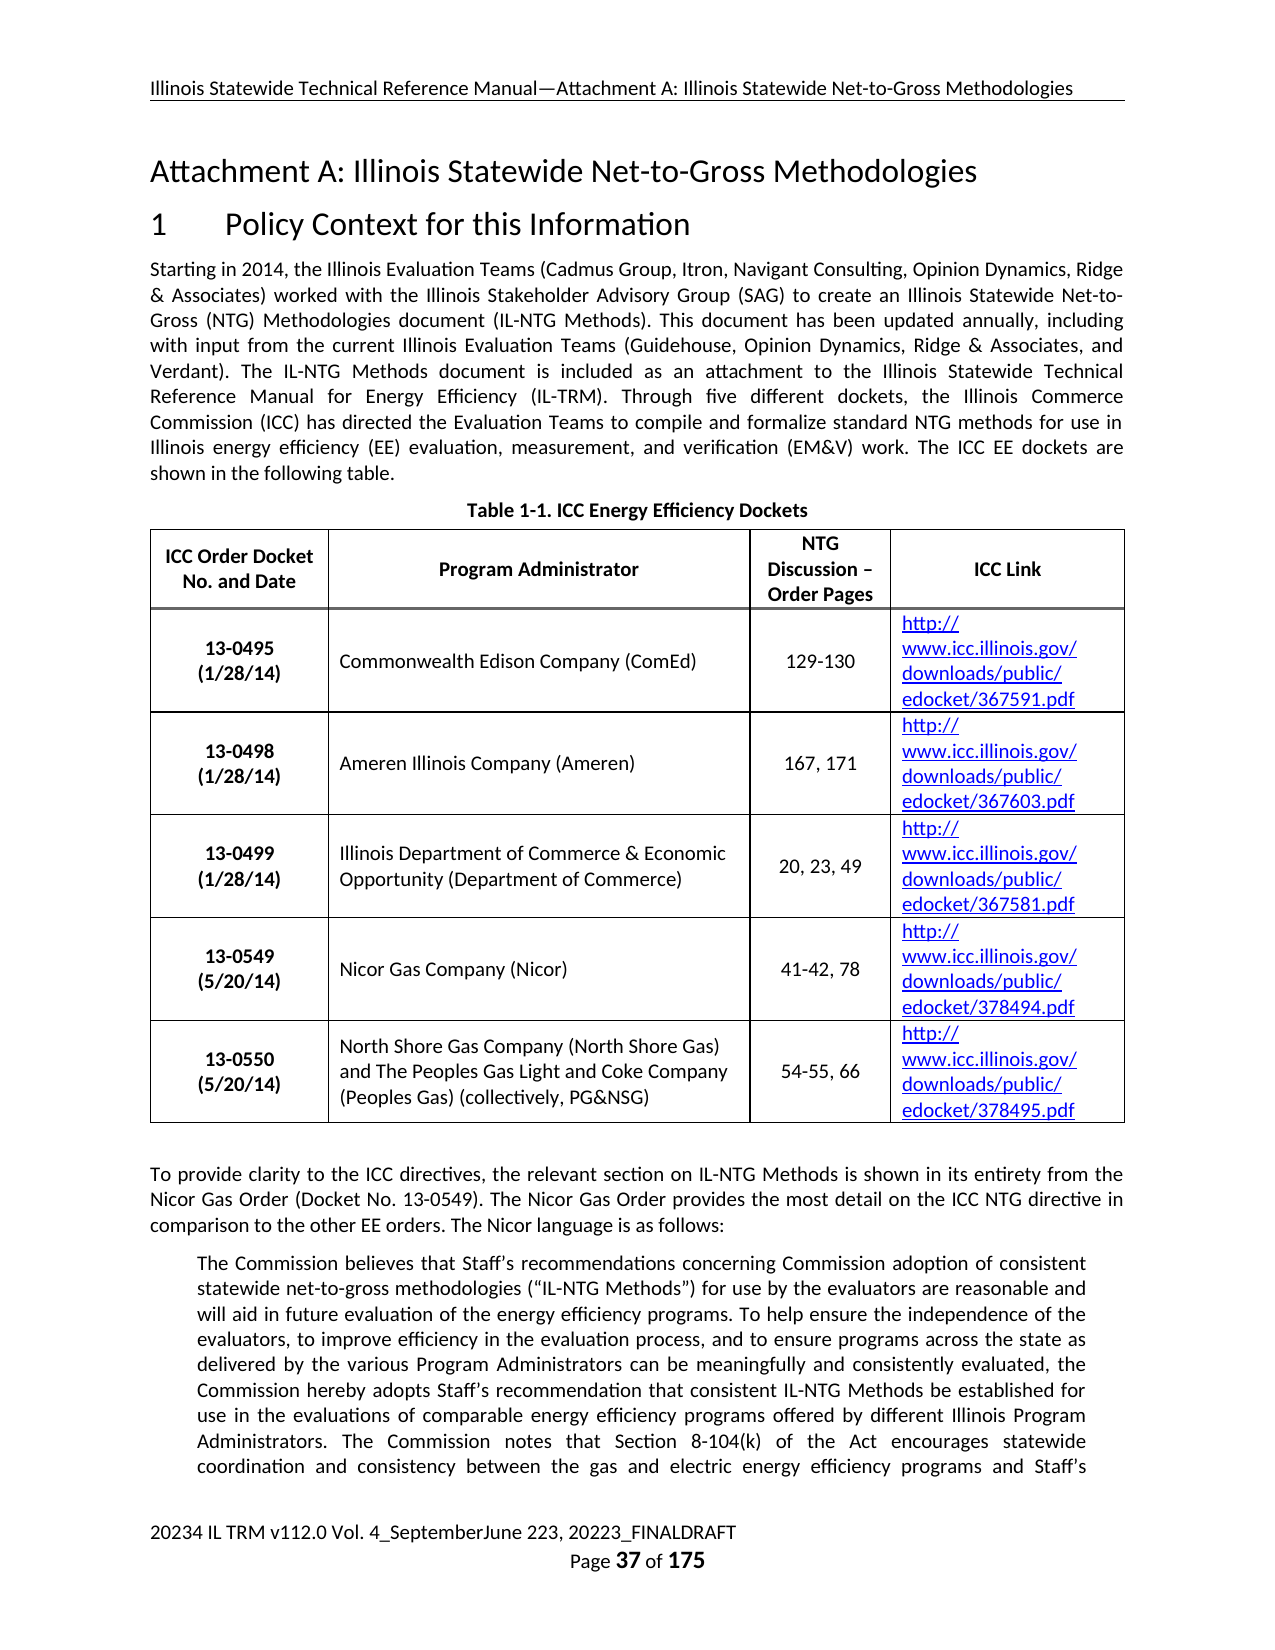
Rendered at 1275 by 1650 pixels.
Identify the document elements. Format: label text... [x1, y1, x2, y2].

table_cell 41-42, 78 [751, 918, 890, 1019]
table_cell 13-0498 (1/28/14) [151, 713, 328, 814]
text Starting in 2014, the Illinois Evaluation Teams (Cadmus Group, Itron, Navigant Consulting, Opinion Dynamics, Ridge & Associates) worked with the Illinois Stakeholder Advisory Group (SAG) to create an Illinois Statewide Net-to-Gross (NTG) Methodologies document (IL-NTG Methods). This document has been updated annually, including with input from the current Illinois Evaluation Teams (Guidehouse, Opinion Dynamics, Ridge & Associates, and Verdant). The IL-NTG Methods document is included as an attachment to the Illinois Statewide Technical Reference Manual for Energy Efficiency (IL-TRM). Through five different dockets, the Illinois Commerce Commission (ICC) has directed the Evaluation Teams to compile and formalize standard NTG methods for use in Illinois energy efficiency (EE) evaluation, measurement, and verification (EM&V) work. The ICC EE dockets are shown in the following table. [150, 256, 1125, 485]
subtitle Table 1-1. ICC Energy Efficiency Dockets [150, 498, 1125, 523]
text To provide clarity to the ICC directives, the relevant section on IL-NTG Methods is shown in its entirety from the Nicor Gas Order (Docket No. 13-0549). The Nicor Gas Order provides the most detail on the ICC NTG directive in comparison to the other EE orders. The Nicor language is as follows: [150, 1161, 1125, 1237]
table_cell Commonwealth Edison Company (ComEd) [329, 610, 749, 711]
table_header ICC Link [891, 530, 1124, 607]
table_cell 13-0550 (5/20/14) [151, 1021, 328, 1122]
table_header ICC Order Docket No. and Date [151, 530, 328, 607]
subtitle 1 Policy Context for this Information [150, 203, 1125, 244]
table_cell http://www.icc.illinois.gov/downloads/public/edocket/367591.pdf [891, 610, 1124, 711]
table_cell Nicor Gas Company (Nicor) [329, 918, 749, 1019]
table_cell Ameren Illinois Company (Ameren) [329, 713, 749, 814]
table_cell http://www.icc.illinois.gov/downloads/public/edocket/367581.pdf [891, 815, 1124, 917]
table_cell http://www.icc.illinois.gov/downloads/public/edocket/378495.pdf [891, 1021, 1124, 1122]
table_header Program Administrator [329, 530, 749, 607]
table_cell 20, 23, 49 [751, 815, 890, 917]
table_cell 167, 171 [751, 713, 890, 814]
table_cell 13-0495 (1/28/14) [151, 610, 328, 711]
table_cell 129-130 [751, 610, 890, 711]
table_cell http://www.icc.illinois.gov/downloads/public/edocket/367603.pdf [891, 713, 1124, 814]
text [197, 1250, 1087, 1479]
table_cell http://www.icc.illinois.gov/downloads/public/edocket/378494.pdf [891, 918, 1124, 1019]
subtitle Attachment A: Illinois Statewide Net-to-Gross Methodologies [150, 150, 1125, 191]
table_cell 13-0499 (1/28/14) [151, 815, 328, 917]
table_cell North Shore Gas Company (North Shore Gas) and The Peoples Gas Light and Coke Company (Peoples Gas) (collectively, PG&NSG) [329, 1021, 749, 1122]
table_cell 54-55, 66 [751, 1021, 890, 1122]
table_header NTG Discussion – Order Pages [751, 530, 890, 607]
table_cell 13-0549 (5/20/14) [151, 918, 328, 1019]
table_cell Illinois Department of Commerce & Economic Opportunity (Department of Commerce) [329, 815, 749, 917]
